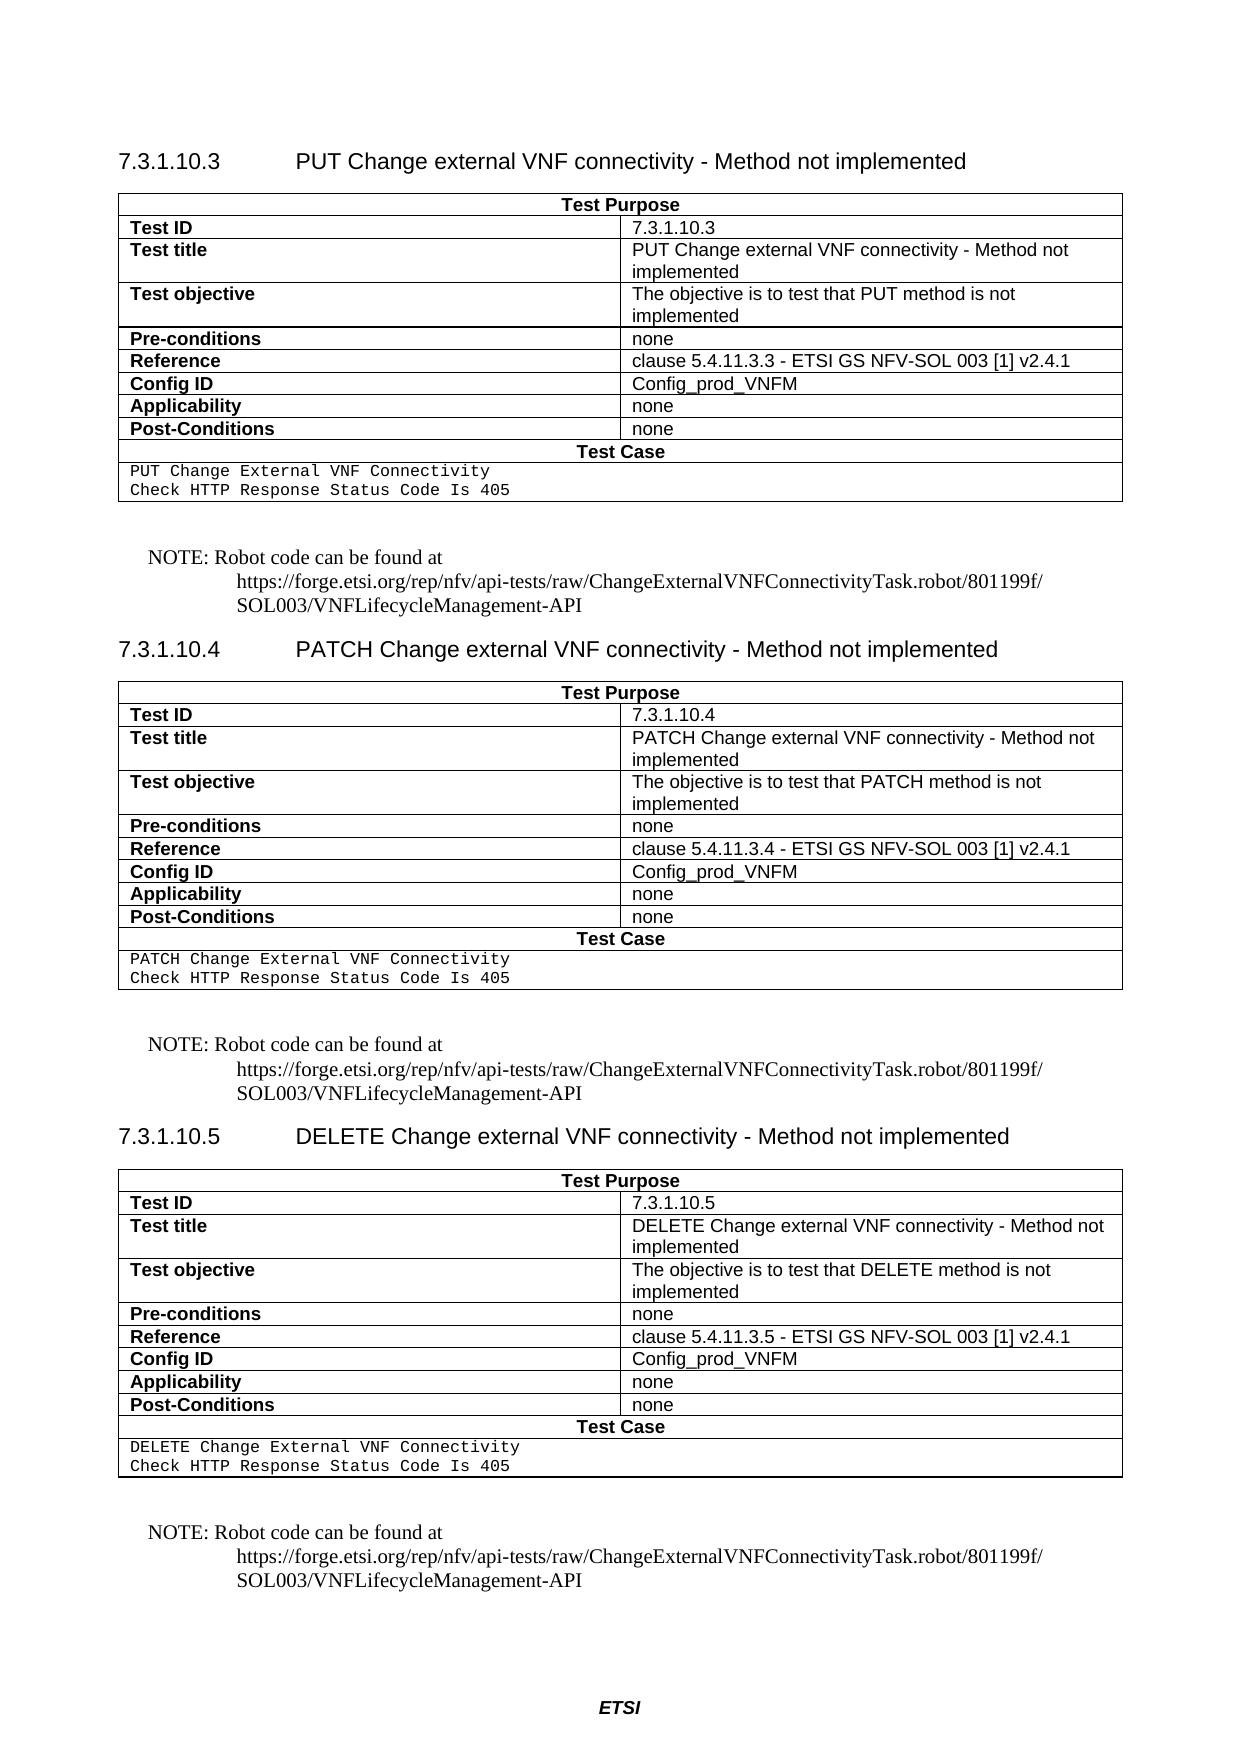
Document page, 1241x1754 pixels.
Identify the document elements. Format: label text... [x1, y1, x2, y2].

table_cell Test title [119, 727, 620, 770]
text NOTE: Robot code can be found at https://forge.etsi.org/rep/nfv/api-tests/raw/ChangeExternalVNFConnectivityTask.robot/801199f/SOL003/VNFLifecycleManagement-API [148, 1520, 1122, 1592]
table_cell Pre-conditions [119, 1303, 620, 1324]
table_cell Test ID [119, 704, 620, 726]
table_cell Config ID [119, 1348, 620, 1370]
table_header Test Purpose [119, 194, 1122, 215]
table_cell clause 5.4.11.3.3 - ETSI GS NFV-SOL 003 [1] v2.4.1 [621, 350, 1122, 372]
text NOTE: Robot code can be found at https://forge.etsi.org/rep/nfv/api-tests/raw/ChangeExternalVNFConnectivityTask.robot/801199f/SOL003/VNFLifecycleManagement-API [148, 544, 1122, 617]
table_cell Applicability [119, 883, 620, 904]
table_cell DELETE Change External VNF Connectivity Check HTTP Response Status Code Is 405 [119, 1439, 1122, 1476]
table_cell Test Case [119, 928, 1122, 950]
table_cell Test objective [119, 771, 620, 814]
table_cell none [621, 815, 1122, 837]
table_cell Config_prod_VNFM [621, 860, 1122, 882]
table_cell Config_prod_VNFM [621, 373, 1122, 394]
table_cell Applicability [119, 1371, 620, 1392]
subtitle 7.3.1.10.4 PATCH Change external VNF connectivity - Method not implemented [118, 636, 1122, 662]
table_cell Test ID [119, 216, 620, 238]
table_cell Config_prod_VNFM [621, 1348, 1122, 1370]
table_cell Reference [119, 1326, 620, 1347]
table_cell Config ID [119, 860, 620, 882]
table_cell 7.3.1.10.4 [621, 704, 1122, 726]
table_cell Test objective [119, 283, 620, 326]
table_cell Reference [119, 350, 620, 372]
subtitle 7.3.1.10.5 DELETE Change external VNF connectivity - Method not implemented [118, 1123, 1122, 1150]
table_cell 7.3.1.10.3 [621, 216, 1122, 238]
table_cell none [621, 418, 1122, 439]
subtitle 7.3.1.10.3 PUT Change external VNF connectivity - Method not implemented [118, 148, 1122, 174]
table_cell Test Case [119, 1416, 1122, 1438]
text NOTE: Robot code can be found at https://forge.etsi.org/rep/nfv/api-tests/raw/ChangeExternalVNFConnectivityTask.robot/801199f/SOL003/VNFLifecycleManagement-API [148, 1032, 1122, 1104]
table_cell DELETE Change external VNF connectivity - Method not implemented [621, 1215, 1122, 1258]
table_cell Test objective [119, 1259, 620, 1302]
table_cell Test ID [119, 1192, 620, 1214]
table_cell Config ID [119, 373, 620, 394]
table_cell clause 5.4.11.3.4 - ETSI GS NFV-SOL 003 [1] v2.4.1 [621, 838, 1122, 859]
table_cell Applicability [119, 395, 620, 417]
table_header Test Purpose [119, 1170, 1122, 1191]
table_cell Pre-conditions [119, 815, 620, 837]
table_cell PATCH Change External VNF Connectivity Check HTTP Response Status Code Is 405 [119, 951, 1122, 988]
table_cell none [621, 906, 1122, 927]
table_cell Test title [119, 1215, 620, 1258]
table_cell Reference [119, 838, 620, 859]
table_cell none [621, 1303, 1122, 1324]
table_cell Pre-conditions [119, 328, 620, 349]
table_cell Post-Conditions [119, 418, 620, 439]
table_cell Test title [119, 239, 620, 282]
table_header Test Purpose [119, 682, 1122, 703]
table_cell The objective is to test that DELETE method is not implemented [621, 1259, 1122, 1302]
table_cell none [621, 883, 1122, 904]
table_cell none [621, 1394, 1122, 1415]
table_cell none [621, 1371, 1122, 1392]
table_cell Post-Conditions [119, 1394, 620, 1415]
table_cell The objective is to test that PATCH method is not implemented [621, 771, 1122, 814]
table_cell Test Case [119, 440, 1122, 462]
table_cell none [621, 328, 1122, 349]
table_cell clause 5.4.11.3.5 - ETSI GS NFV-SOL 003 [1] v2.4.1 [621, 1326, 1122, 1347]
table_cell PUT Change external VNF connectivity - Method not implemented [621, 239, 1122, 282]
table_cell 7.3.1.10.5 [621, 1192, 1122, 1214]
table_cell The objective is to test that PUT method is not implemented [621, 283, 1122, 326]
table_cell PATCH Change external VNF connectivity - Method not implemented [621, 727, 1122, 770]
table_cell Post-Conditions [119, 906, 620, 927]
table_cell none [621, 395, 1122, 417]
table_cell PUT Change External VNF Connectivity Check HTTP Response Status Code Is 405 [119, 463, 1122, 501]
